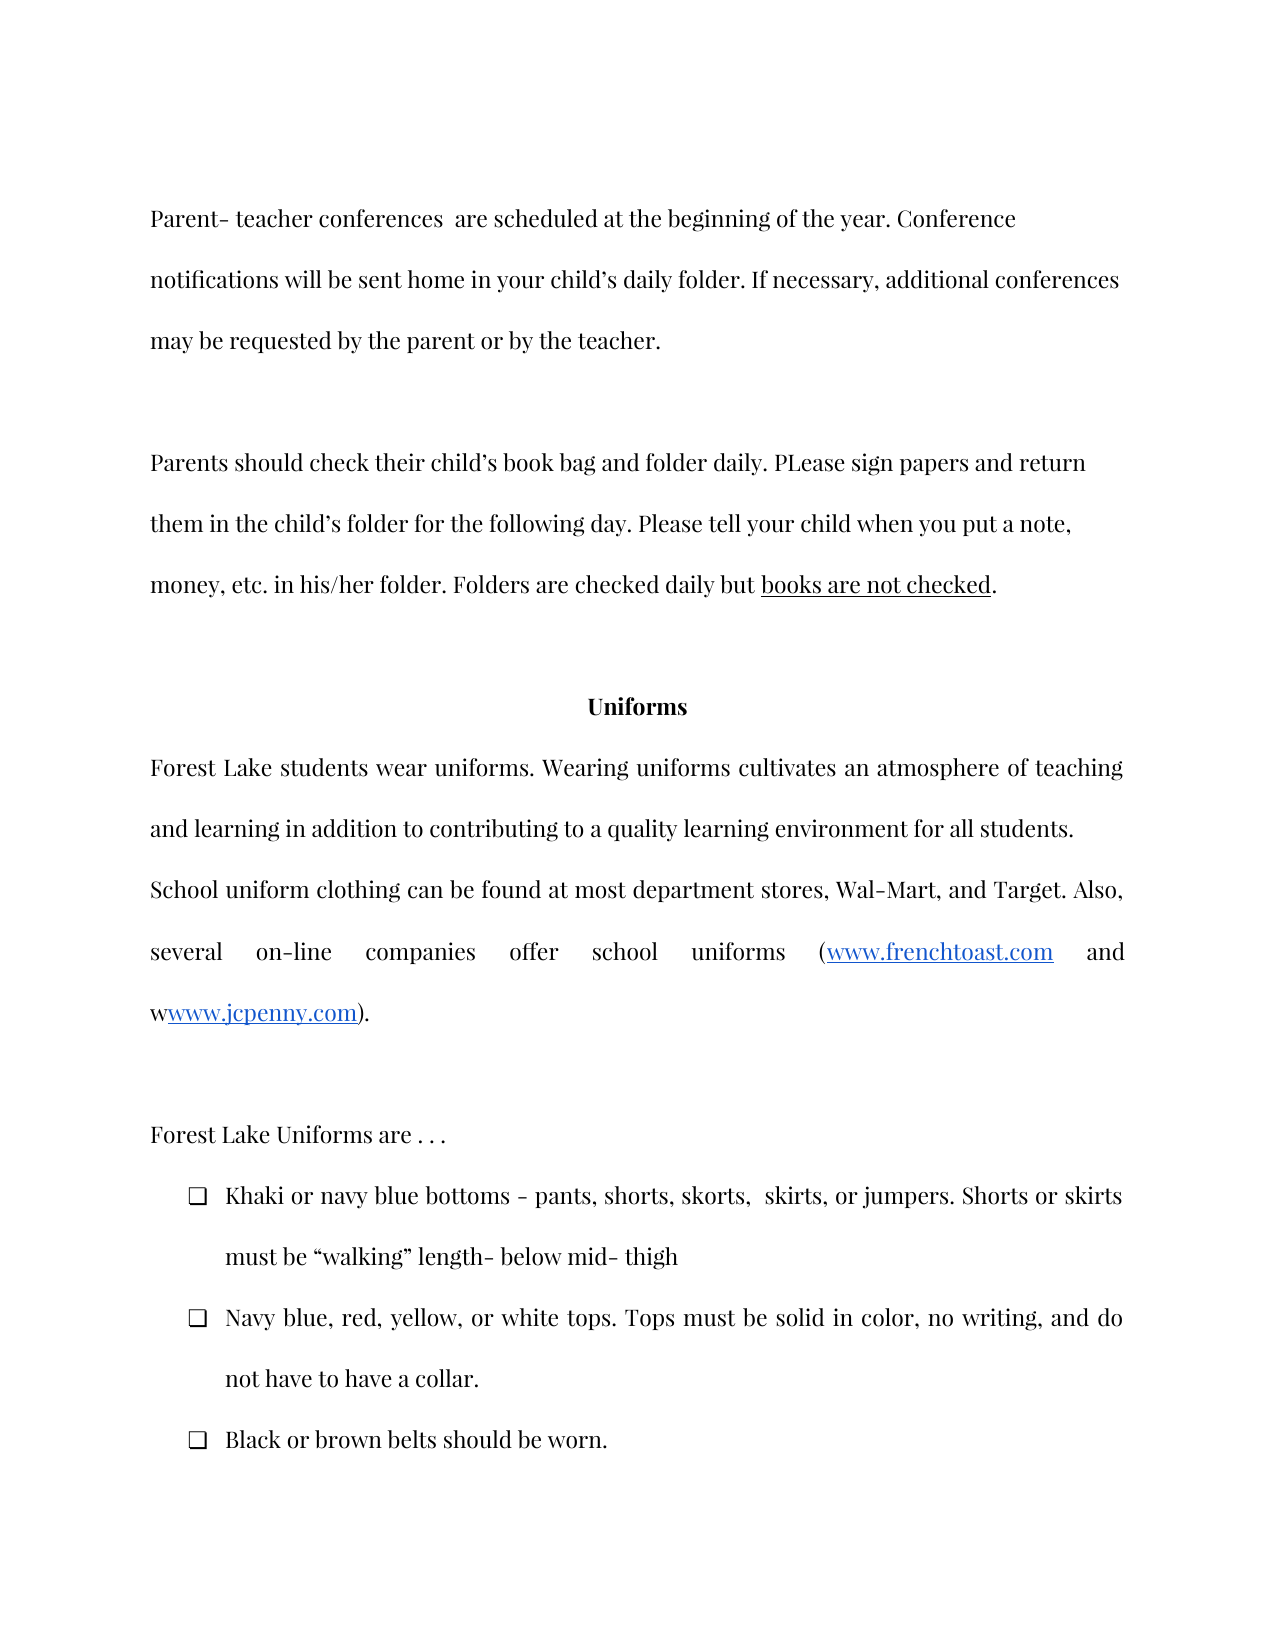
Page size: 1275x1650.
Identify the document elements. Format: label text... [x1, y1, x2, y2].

text Uniforms [150, 691, 1125, 722]
text Parent- teacher conferences are scheduled at the beginning of the year. Conference notifications will be sent home in your child’s daily folder. If necessary, additional conferences may be requested by the parent or by the teacher. [150, 203, 1125, 355]
list Black or brown belts should be worn. [187, 1423, 1125, 1454]
list Khaki or navy blue bottoms - pants, shorts, skorts, skirts, or jumpers. Shorts or skirts must be “walking” length- below mid- thigh [187, 1179, 1125, 1271]
list Navy blue, red, yellow, or white tops. Tops must be solid in color, no writing, and do not have to have a collar. [187, 1301, 1125, 1393]
text Forest Lake students wear uniforms. Wearing uniforms cultivates an atmosphere of teaching and learning in addition to contributing to a quality learning environment for all students. [150, 752, 1125, 844]
text Parents should check their child’s book bag and folder daily. PLease sign papers and return them in the child’s folder for the following day. Please tell your child when you put a note, money, etc. in his/her folder. Folders are checked daily but books are not checked. [150, 447, 1125, 599]
text Forest Lake Uniforms are . . . [150, 1118, 1125, 1149]
text School uniform clothing can be found at most department stores, Wal-Mart, and Target. Also, several on-line companies offer school uniforms (www.frenchtoast.com and wwww.jcpenny.com). [150, 874, 1125, 1027]
